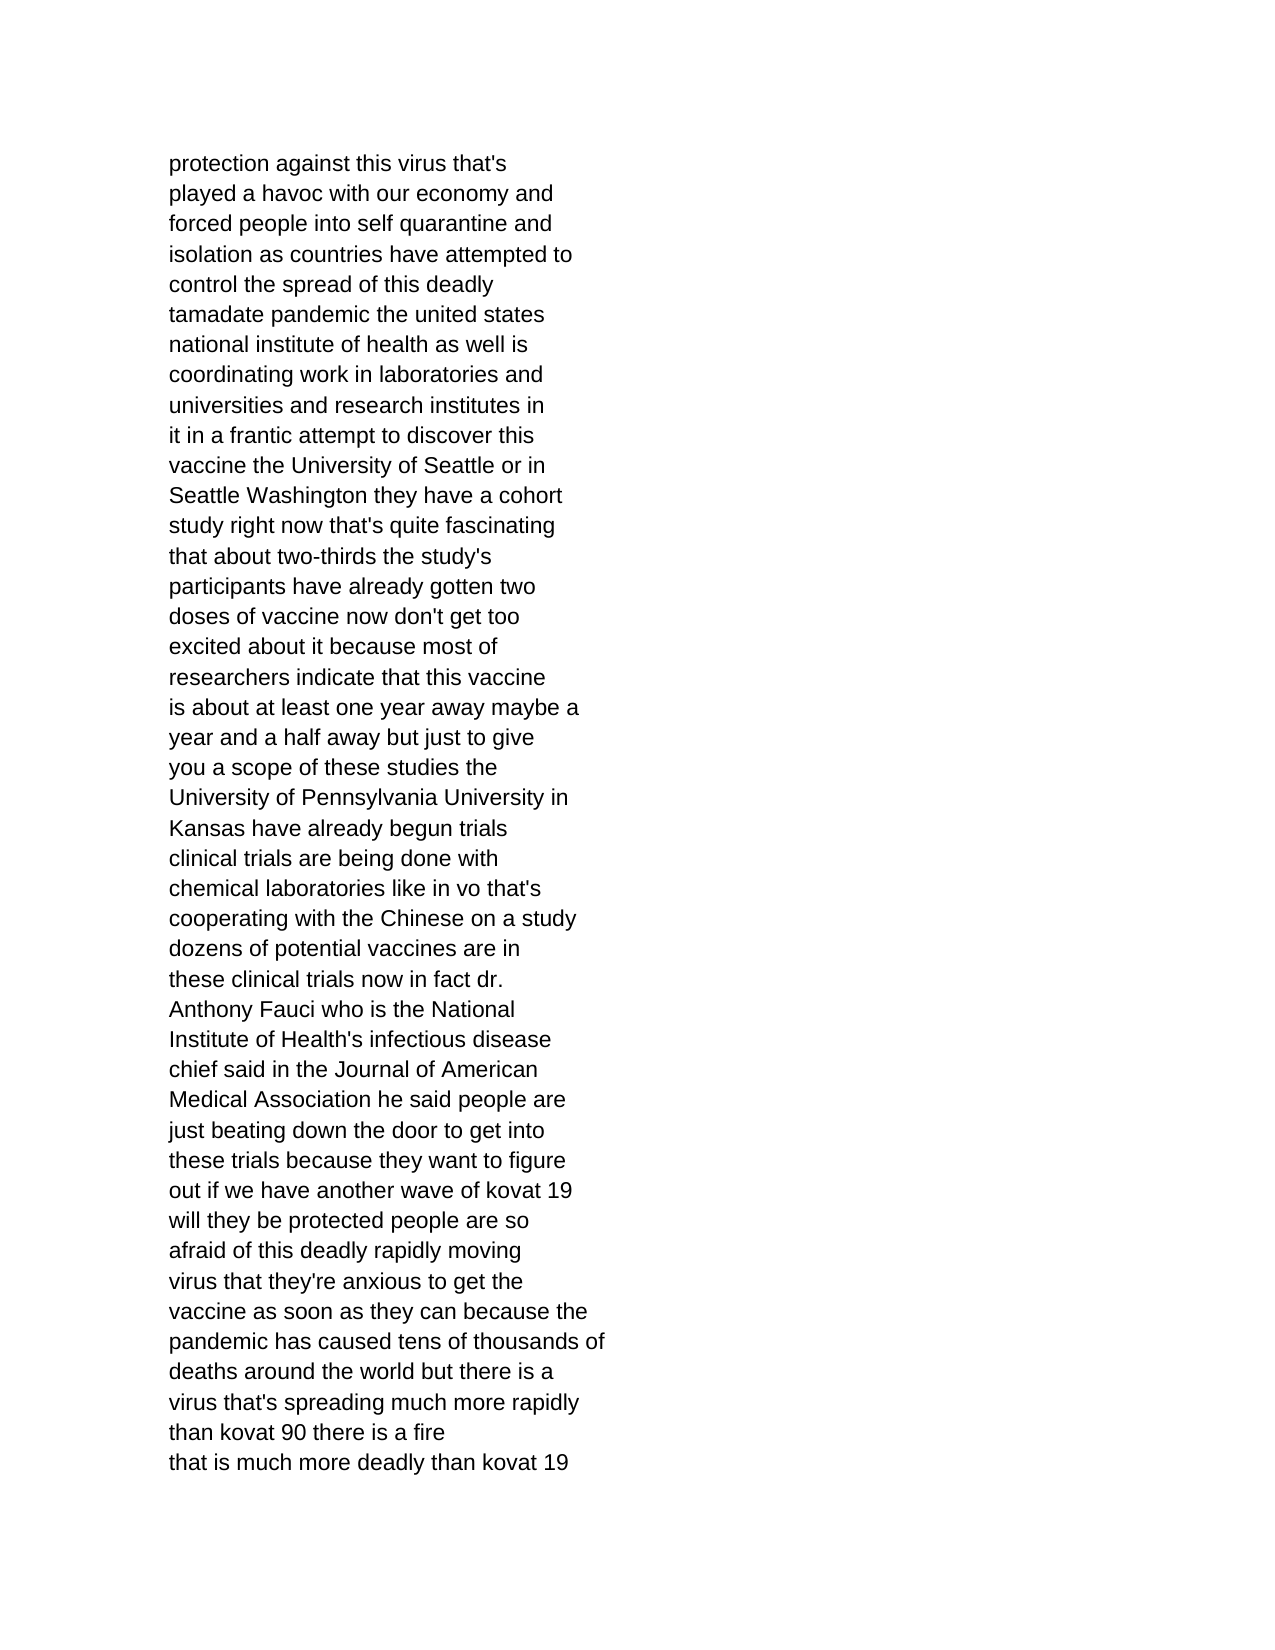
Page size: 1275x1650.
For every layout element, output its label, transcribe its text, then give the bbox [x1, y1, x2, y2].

text just beating down the door to get into [169, 1117, 1125, 1143]
text isolation as countries have attempted to [169, 241, 1125, 267]
text protection against this virus that's [169, 150, 1125, 176]
text these clinical trials now in fact dr. [169, 966, 1125, 992]
text doses of vaccine now don't get too [169, 603, 1125, 629]
text Medical Association he said people are [169, 1086, 1125, 1113]
text study right now that's quite fascinating [169, 512, 1125, 539]
text that is much more deadly than kovat 19 [169, 1449, 1125, 1475]
text chief said in the Journal of American [169, 1056, 1125, 1083]
text clinical trials are being done with [169, 845, 1125, 871]
text Institute of Health's infectious disease [169, 1026, 1125, 1052]
text researchers indicate that this vaccine [169, 663, 1125, 690]
text that about two-thirds the study's [169, 543, 1125, 569]
text will they be protected people are so [169, 1207, 1125, 1234]
text year and a half away but just to give [169, 724, 1125, 750]
text played a havoc with our economy and [169, 180, 1125, 207]
text it in a frantic attempt to discover this [169, 422, 1125, 448]
text you a scope of these studies the [169, 754, 1125, 781]
text participants have already gotten two [169, 573, 1125, 599]
text afraid of this deadly rapidly moving [169, 1237, 1125, 1264]
text these trials because they want to figure [169, 1147, 1125, 1173]
text pandemic has caused tens of thousands of [169, 1328, 1125, 1354]
text control the spread of this deadly [169, 271, 1125, 297]
text excited about it because most of [169, 633, 1125, 660]
text dozens of potential vaccines are in [169, 935, 1125, 962]
text chemical laboratories like in vo that's [169, 875, 1125, 901]
text national institute of health as well is [169, 331, 1125, 358]
text virus that they're anxious to get the [169, 1268, 1125, 1294]
text universities and research institutes in [169, 392, 1125, 418]
text vaccine the University of Seattle or in [169, 452, 1125, 478]
text coordinating work in laboratories and [169, 361, 1125, 388]
text than kovat 90 there is a fire [169, 1419, 1125, 1445]
text Anthony Fauci who is the National [169, 996, 1125, 1022]
text out if we have another wave of kovat 19 [169, 1177, 1125, 1203]
text University of Pennsylvania University in [169, 784, 1125, 811]
text forced people into self quarantine and [169, 210, 1125, 237]
text cooperating with the Chinese on a study [169, 905, 1125, 932]
text deaths around the world but there is a [169, 1358, 1125, 1385]
text Kansas have already begun trials [169, 814, 1125, 841]
text Seattle Washington they have a cohort [169, 482, 1125, 509]
text is about at least one year away maybe a [169, 694, 1125, 720]
text vaccine as soon as they can because the [169, 1298, 1125, 1324]
text virus that's spreading much more rapidly [169, 1388, 1125, 1415]
text tamadate pandemic the united states [169, 301, 1125, 327]
